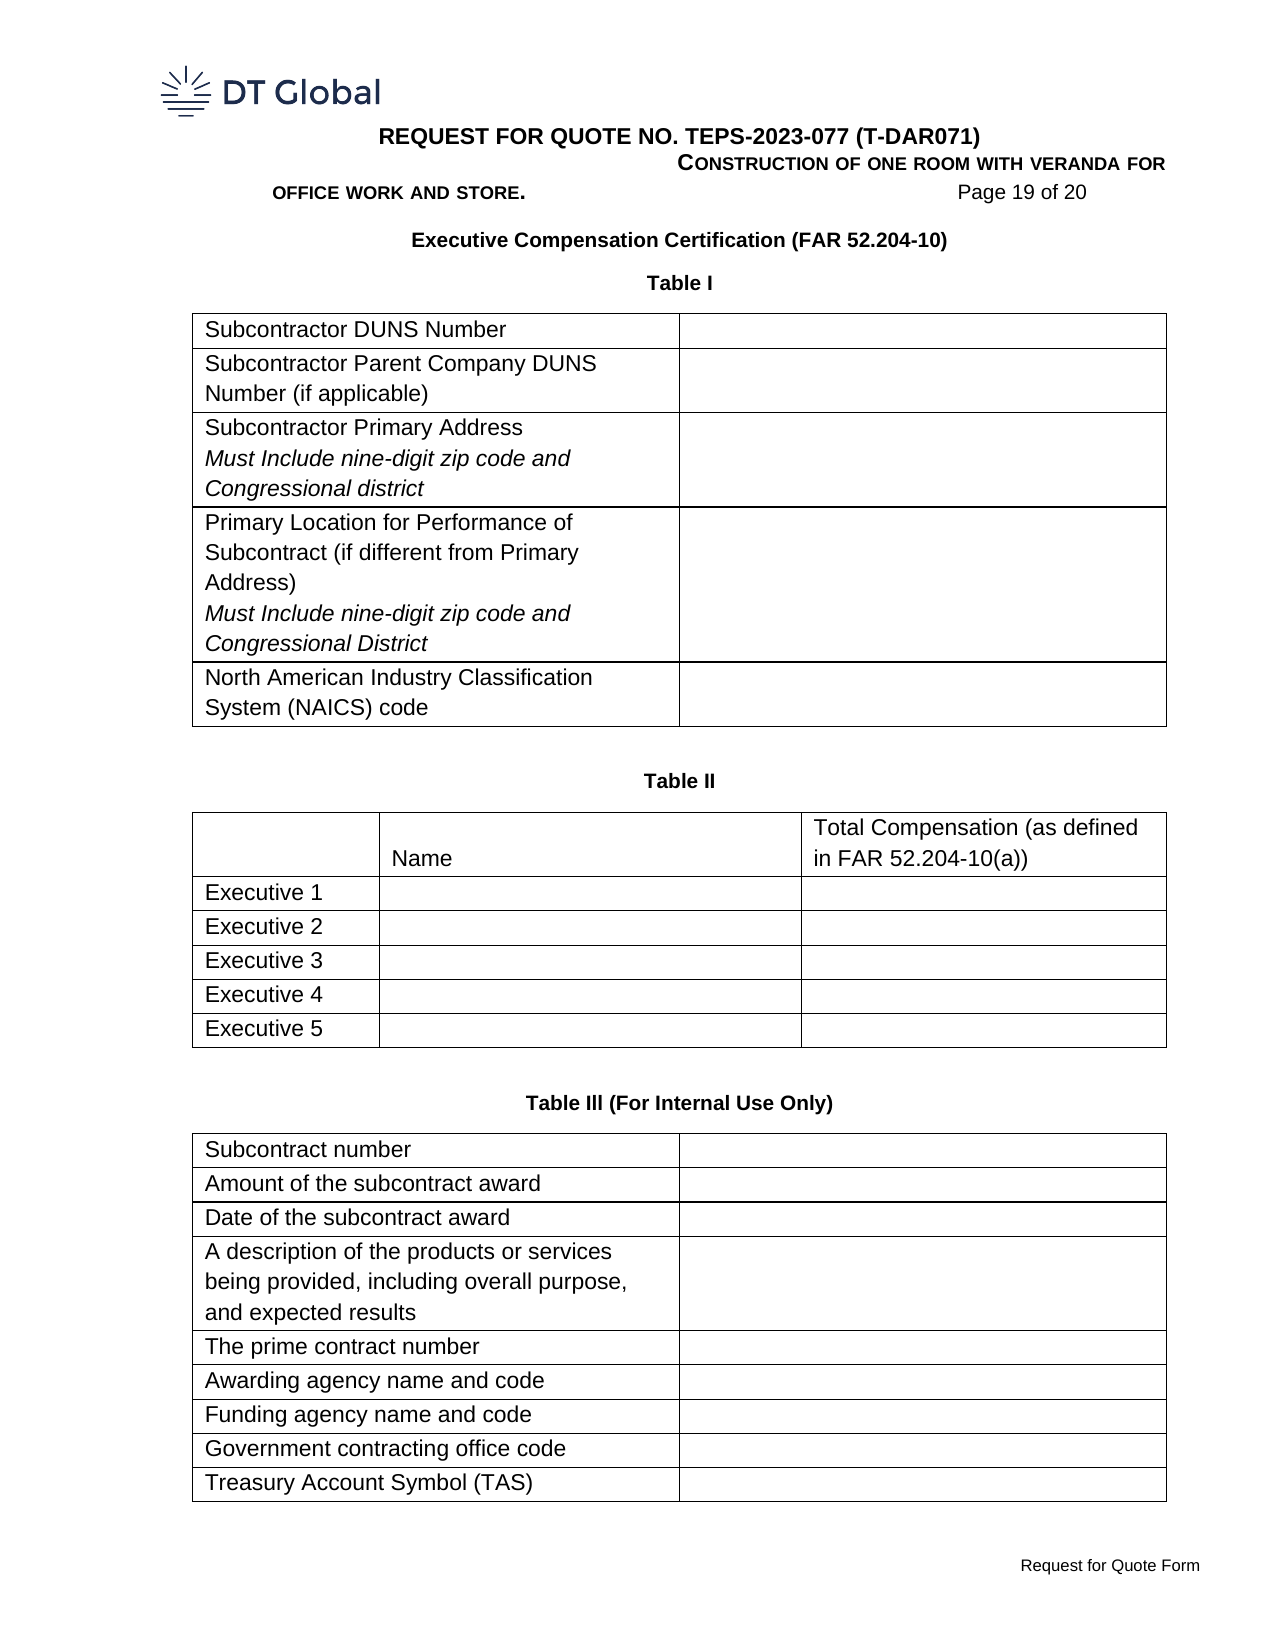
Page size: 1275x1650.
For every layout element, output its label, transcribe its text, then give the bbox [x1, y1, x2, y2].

table_cell Executive 1 [193, 877, 379, 910]
table_cell [802, 877, 1166, 910]
table_cell [802, 946, 1166, 979]
text Table Ill (For Internal Use Only) [159, 1091, 1200, 1114]
table_cell [680, 1365, 1166, 1398]
table_cell [680, 508, 1166, 661]
table_header Name [380, 813, 801, 876]
text Table II [159, 769, 1200, 793]
table_header [680, 1134, 1166, 1167]
table_cell [680, 349, 1166, 412]
table_cell [380, 946, 801, 979]
table_cell [680, 1331, 1166, 1364]
table_cell Subcontractor Primary Address Must Include nine-digit zip code and Congressional district [193, 413, 679, 506]
table_cell Date of the subcontract award [193, 1203, 679, 1236]
table_cell Primary Location for Performance of Subcontract (if different from Primary Address) Must Include nine-digit zip code and Congressional District [193, 508, 679, 661]
table_cell Executive 2 [193, 911, 379, 944]
table_cell [680, 413, 1166, 506]
table_cell Executive 5 [193, 1014, 379, 1047]
table_cell Amount of the subcontract award [193, 1168, 679, 1201]
text Table I [159, 271, 1200, 295]
table_cell A description of the products or services being provided, including overall purpose, and expected results [193, 1237, 679, 1330]
table_cell Executive 3 [193, 946, 379, 979]
table_cell [802, 911, 1166, 944]
table_cell [380, 1014, 801, 1047]
table_cell The prime contract number [193, 1331, 679, 1364]
table_cell Treasury Account Symbol (TAS) [193, 1468, 679, 1501]
table_cell [802, 980, 1166, 1013]
table_cell Subcontractor Parent Company DUNS Number (if applicable) [193, 349, 679, 412]
table_cell [380, 877, 801, 910]
table_cell Government contracting office code [193, 1434, 679, 1467]
table_header Subcontractor DUNS Number [193, 314, 679, 347]
table_cell [380, 980, 801, 1013]
table_cell Funding agency name and code [193, 1400, 679, 1433]
table_cell [680, 663, 1166, 726]
table_cell North American Industry Classification System (NAICS) code [193, 663, 679, 726]
table_header [193, 813, 379, 876]
table_cell [680, 1203, 1166, 1236]
table_cell Awarding agency name and code [193, 1365, 679, 1398]
table_header [680, 314, 1166, 347]
table_cell Executive 4 [193, 980, 379, 1013]
text Executive Compensation Certification (FAR 52.204-10) [159, 228, 1200, 252]
table_cell [802, 1014, 1166, 1047]
table_cell [680, 1237, 1166, 1330]
table_header Total Compensation (as defined in FAR 52.204-10(a)) [802, 813, 1166, 876]
table_cell [380, 911, 801, 944]
picture [158, 59, 384, 120]
table_cell [680, 1168, 1166, 1201]
table_cell [680, 1400, 1166, 1433]
table_cell [680, 1434, 1166, 1467]
table_header Subcontract number [193, 1134, 679, 1167]
table_cell [680, 1468, 1166, 1501]
